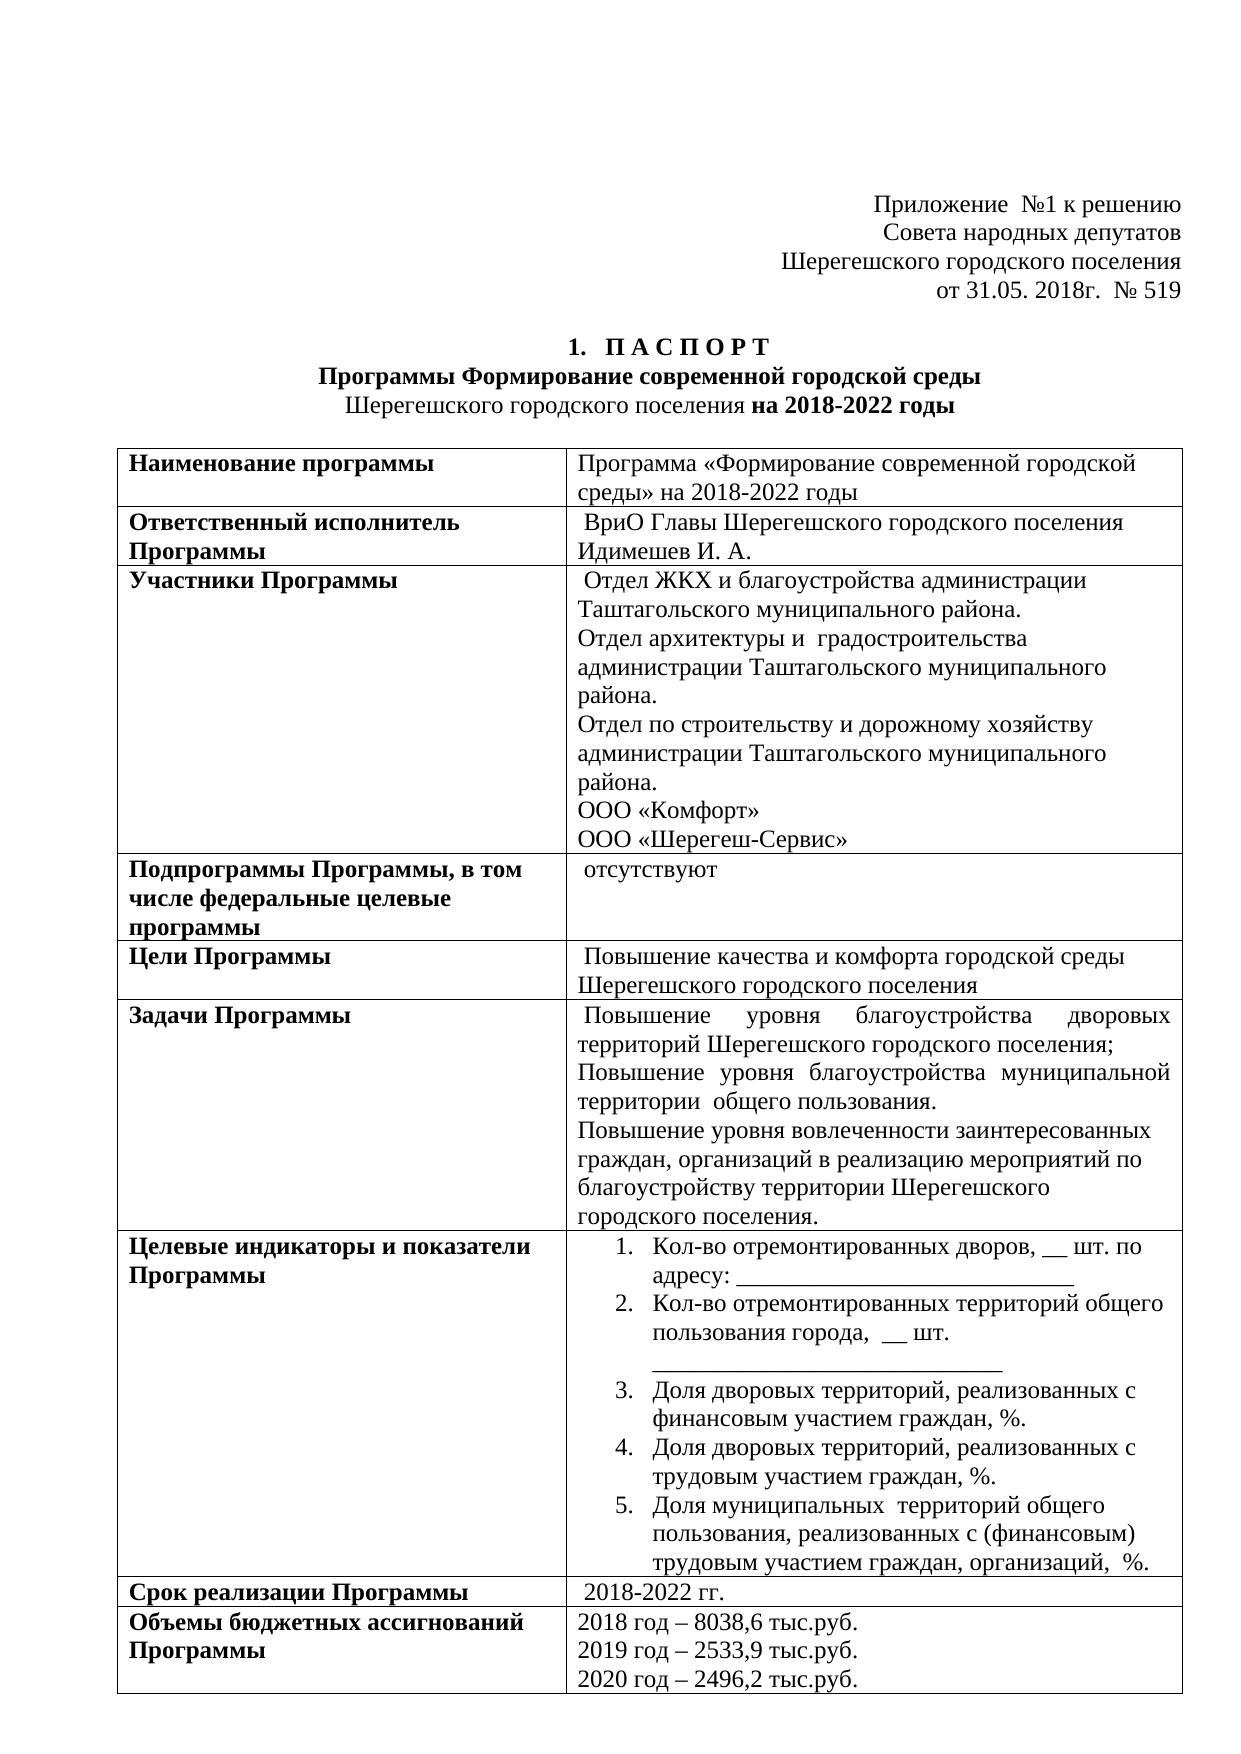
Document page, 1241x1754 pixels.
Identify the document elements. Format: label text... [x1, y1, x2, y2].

table_cell Отдел ЖКХ и благоустройства администрации Таштагольского муниципального района. Отдел архитектуры и градостроительства администрации Таштагольского муниципального района. Отдел по строительству и дорожному хозяйству администрации Таштагольского муниципального района. ООО «Комфорт» ООО «Шерегеш-Сервис» [567, 566, 1182, 853]
table_cell Повышение уровня благоустройства дворовых территорий Шерегешского городского поселения; Повышение уровня благоустройства муниципальной территории общего пользования. Повышение уровня вовлеченности заинтересованных граждан, организаций в реализацию мероприятий по благоустройству территории Шерегешского городского поселения. [567, 1000, 1182, 1230]
list П А С П О Р Т [156, 332, 1181, 361]
text от 31.05. 2018г. № 519 [118, 275, 1181, 304]
table_cell отсутствуют [567, 854, 1182, 940]
table_cell Участники Программы [118, 566, 566, 853]
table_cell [567, 1607, 1182, 1693]
table_cell ВриО Главы Шерегешского городского поселения Идимешев И. А. [567, 507, 1182, 564]
table_header Программа «Формирование современной городской среды» на 2018-2022 годы [567, 449, 1182, 506]
table_cell Повышение качества и комфорта городской среды Шерегешского городского поселения [567, 941, 1182, 999]
table_header Наименование программы [118, 449, 566, 506]
table_cell Задачи Программы [118, 1000, 566, 1230]
table_cell Ответственный исполнитель Программы [118, 507, 566, 564]
text Программы Формирование современной городской среды [118, 361, 1181, 390]
table_cell Кол-во отремонтированных дворов, __ шт. по адресу: ___________________________ Кол-во отремонтированных территорий общего пользования города, __ шт. ____________________________ Доля дворовых территорий, реализованных с финансовым участием граждан, %. Доля дворовых территорий, реализованных с трудовым участием граждан, %. Доля муниципальных территорий общего пользования, реализованных с (финансовым) трудовым участием граждан, организаций, %. [567, 1231, 1182, 1576]
text Приложение №1 к решению [118, 189, 1181, 217]
table_cell 2018-2022 гг. [567, 1577, 1182, 1606]
text Шерегешского городского поселения [118, 246, 1181, 275]
table_cell Подпрограммы Программы, в том числе федеральные целевые программы [118, 854, 566, 940]
table_cell Срок реализации Программы [118, 1577, 566, 1606]
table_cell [118, 1607, 566, 1693]
table_cell Цели Программы [118, 941, 566, 999]
text Совета народных депутатов [118, 217, 1181, 246]
text Шерегешского городского поселения на 2018-2022 годы [118, 390, 1181, 419]
table_cell Целевые индикаторы и показатели Программы [118, 1231, 566, 1576]
